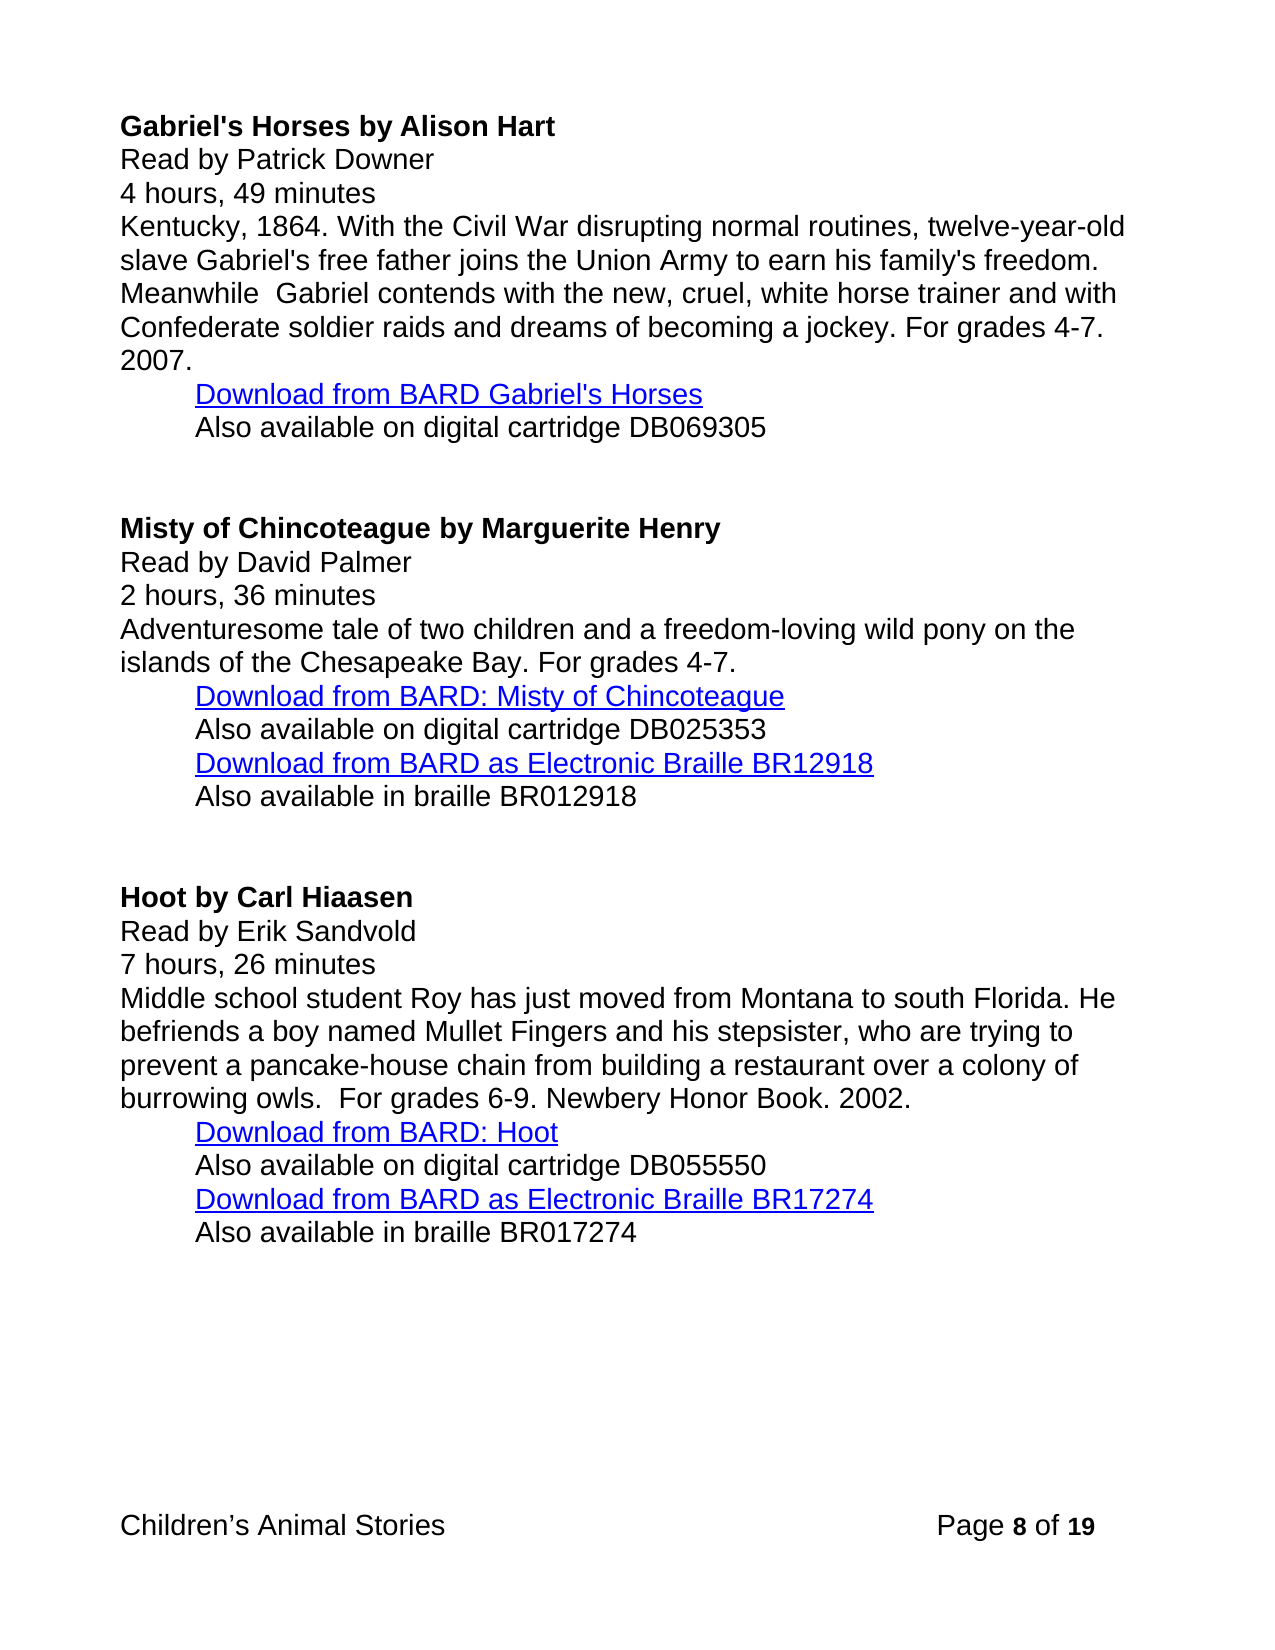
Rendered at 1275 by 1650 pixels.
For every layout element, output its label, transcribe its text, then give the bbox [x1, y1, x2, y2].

text Download from BARD: Misty of Chincoteague [120, 679, 1155, 712]
text Also available on digital cartridge DB025353 [120, 712, 1155, 746]
text Kentucky, 1864. With the Civil War disrupting normal routines, twelve-year-old slave Gabriel's free father joins the Union Army to earn his family's freedom. Meanwhile Gabriel contends with the new, cruel, white horse trainer and with Confederate soldier raids and dreams of becoming a jockey. For grades 4-7. 2007. [120, 209, 1155, 377]
text 4 hours, 49 minutes [120, 176, 1155, 209]
text Download from BARD Gabriel's Horses [120, 377, 1155, 410]
text Download from BARD as Electronic Braille BR12918 [120, 746, 1155, 779]
text Download from BARD as Electronic Braille BR17274 [120, 1182, 1155, 1215]
text Also available in braille BR017274 [120, 1215, 1155, 1249]
text Read by Patrick Downer [120, 142, 1155, 176]
text Download from BARD: Hoot [120, 1115, 1155, 1148]
text Middle school student Roy has just moved from Montana to south Florida. He befriends a boy named Mullet Fingers and his stepsister, who are trying to prevent a pancake-house chain from building a restaurant over a colony of burrowing owls. For grades 6-9. Newbery Honor Book. 2002. [120, 981, 1155, 1115]
text Read by David Palmer [120, 544, 1155, 578]
text 2 hours, 36 minutes [120, 578, 1155, 612]
text Adventuresome tale of two children and a freedom-loving wild pony on the islands of the Chesapeake Bay. For grades 4-7. [120, 612, 1155, 679]
text Read by Erik Sandvold [120, 913, 1155, 947]
subtitle Misty of Chincoteague by Marguerite Henry [120, 511, 1155, 544]
text 7 hours, 26 minutes [120, 947, 1155, 981]
text Also available on digital cartridge DB069305 [120, 410, 1155, 444]
text Also available in braille BR012918 [120, 779, 1155, 813]
subtitle Hoot by Carl Hiaasen [120, 880, 1155, 913]
text Also available on digital cartridge DB055550 [120, 1148, 1155, 1182]
subtitle Gabriel's Horses by Alison Hart [120, 108, 1155, 142]
